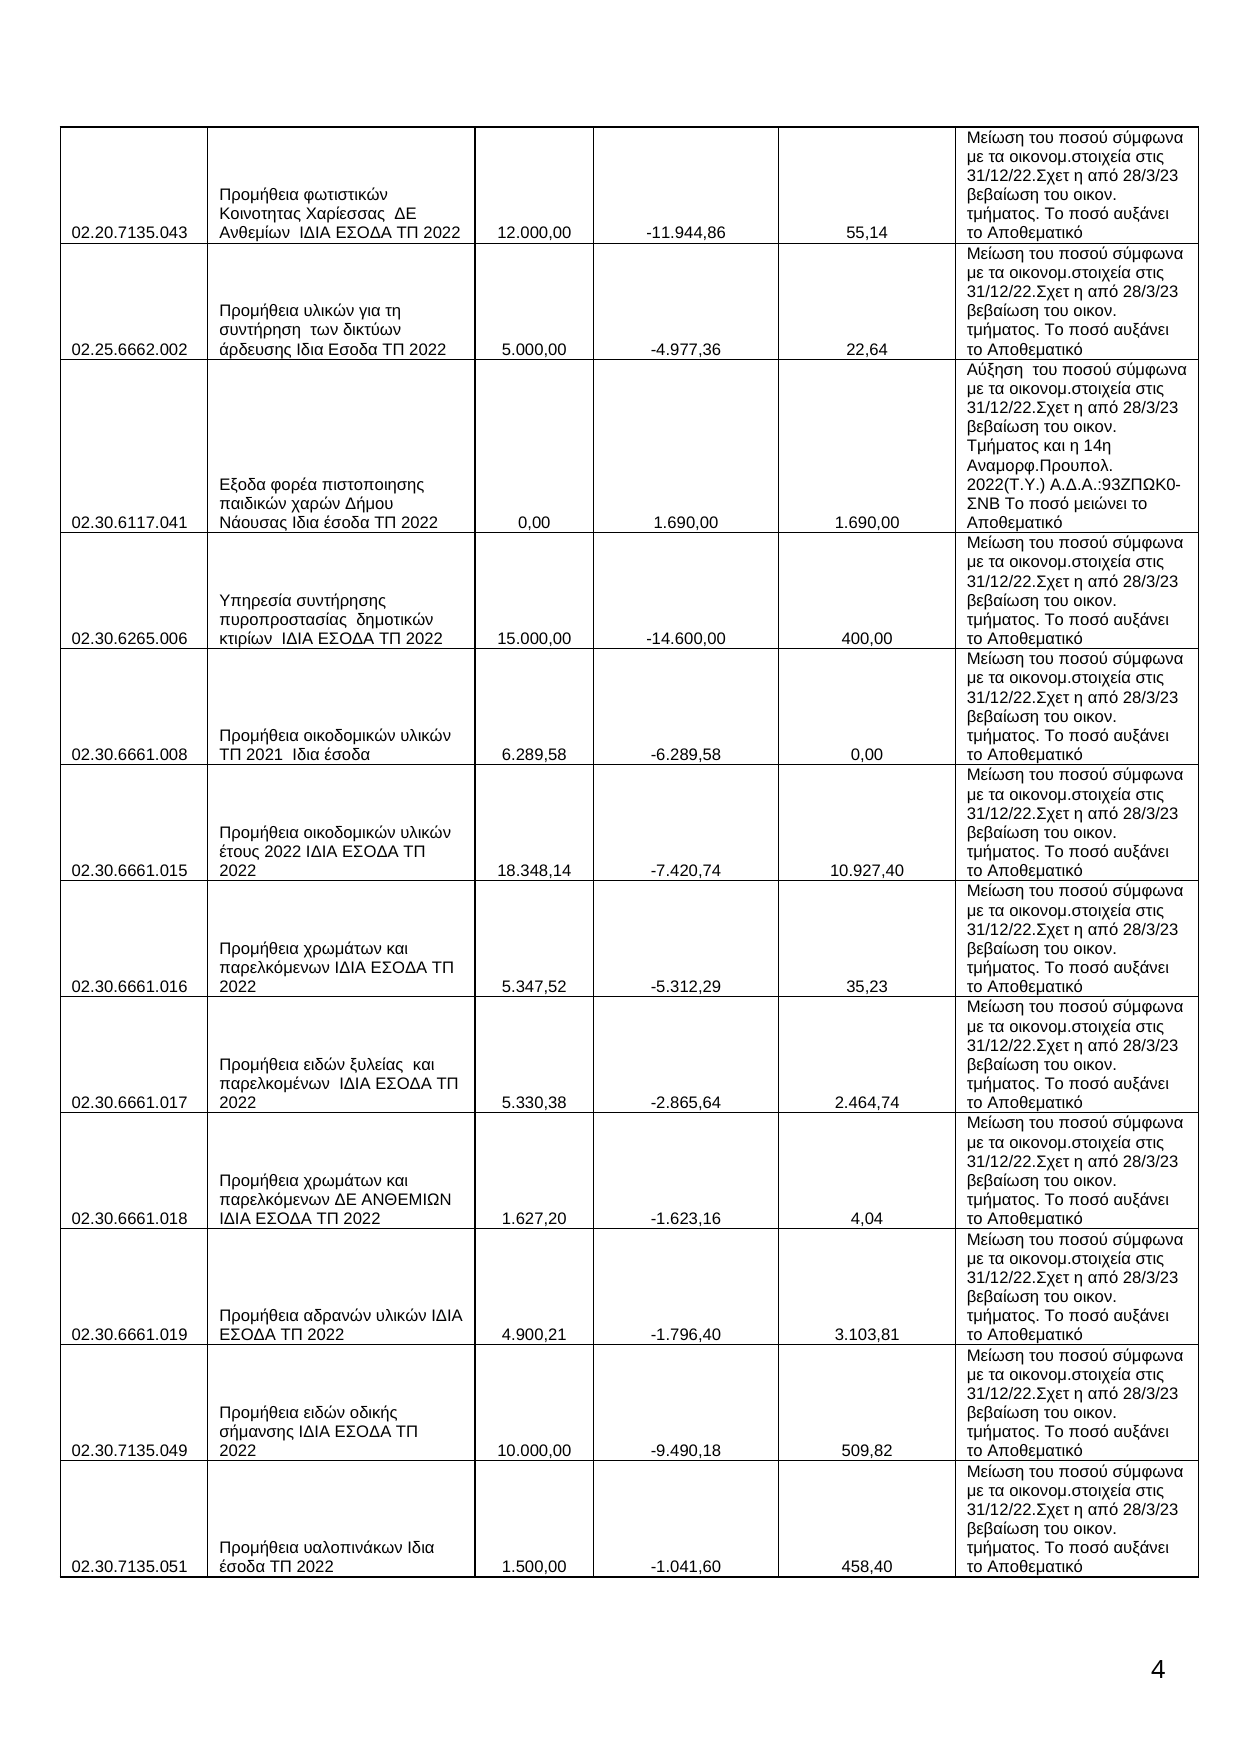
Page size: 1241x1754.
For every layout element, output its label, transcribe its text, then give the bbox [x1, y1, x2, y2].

table_cell 509,82 [779, 1345, 955, 1460]
table_cell -14.600,00 [594, 533, 778, 648]
table_cell 1.690,00 [594, 360, 778, 532]
table_cell Μείωση του ποσού σύμφωνα με τα οικονομ.στοιχεία στις 31/12/22.Σχετ η από 28/3/23 βεβαίωση του οικον. τμήματος. Το ποσό αυξάνει το Αποθεματικό [956, 1229, 1198, 1344]
table_cell 02.20.7135.043 [61, 128, 207, 242]
table_cell Προμήθεια χρωμάτων και παρελκόμενων ΙΔΙΑ ΕΣΟΔΑ ΤΠ 2022 [208, 881, 474, 996]
table_cell 5.330,38 [476, 997, 593, 1112]
table_cell 02.30.6661.008 [61, 649, 207, 764]
table_cell Μείωση του ποσού σύμφωνα με τα οικονομ.στοιχεία στις 31/12/22.Σχετ η από 28/3/23 βεβαίωση του οικον. τμήματος. Το ποσό αυξάνει το Αποθεματικό [956, 881, 1198, 996]
table_cell -1.041,60 [594, 1461, 778, 1576]
table_cell Αύξηση του ποσού σύμφωνα με τα οικονομ.στοιχεία στις 31/12/22.Σχετ η από 28/3/23 βεβαίωση του οικον. Τμήματος και η 14η Αναμορφ.Προυπολ. 2022(Τ.Υ.) Α.Δ.Α.:93ΖΠΩΚ0-ΣΝΒ Το ποσό μειώνει το Αποθεματικό [956, 360, 1198, 532]
table_cell Προμήθεια φωτιστικών Κοινοτητας Χαρίεσσας ΔΕ Ανθεμίων ΙΔΙΑ ΕΣΟΔΑ ΤΠ 2022 [208, 128, 474, 242]
table_cell Προμήθεια υλικών για τη συντήρηση των δικτύων άρδευσης Ιδια Εσοδα ΤΠ 2022 [208, 244, 474, 358]
table_cell Μείωση του ποσού σύμφωνα με τα οικονομ.στοιχεία στις 31/12/22.Σχετ η από 28/3/23 βεβαίωση του οικον. τμήματος. Το ποσό αυξάνει το Αποθεματικό [956, 1345, 1198, 1460]
table_cell Προμήθεια χρωμάτων και παρελκόμενων ΔΕ ΑΝΘΕΜΙΩΝ ΙΔΙΑ ΕΣΟΔΑ ΤΠ 2022 [208, 1113, 474, 1228]
table_cell 02.30.7135.051 [61, 1461, 207, 1576]
table_cell 02.30.6117.041 [61, 360, 207, 532]
table_cell Μείωση του ποσού σύμφωνα με τα οικονομ.στοιχεία στις 31/12/22.Σχετ η από 28/3/23 βεβαίωση του οικον. τμήματος. Το ποσό αυξάνει το Αποθεματικό [956, 244, 1198, 358]
table_cell -2.865,64 [594, 997, 778, 1112]
table_cell Μείωση του ποσού σύμφωνα με τα οικονομ.στοιχεία στις 31/12/22.Σχετ η από 28/3/23 βεβαίωση του οικον. τμήματος. Το ποσό αυξάνει το Αποθεματικό [956, 649, 1198, 764]
table_cell 02.30.7135.049 [61, 1345, 207, 1460]
table_cell Μείωση του ποσού σύμφωνα με τα οικονομ.στοιχεία στις 31/12/22.Σχετ η από 28/3/23 βεβαίωση του οικον. τμήματος. Το ποσό αυξάνει το Αποθεματικό [956, 765, 1198, 880]
table_cell -11.944,86 [594, 128, 778, 242]
table_cell -1.796,40 [594, 1229, 778, 1344]
table_cell Προμήθεια αδρανών υλικών ΙΔΙΑ ΕΣΟΔΑ ΤΠ 2022 [208, 1229, 474, 1344]
table_cell 10.927,40 [779, 765, 955, 880]
table_cell 10.000,00 [476, 1345, 593, 1460]
table_cell Μείωση του ποσού σύμφωνα με τα οικονομ.στοιχεία στις 31/12/22.Σχετ η από 28/3/23 βεβαίωση του οικον. τμήματος. Το ποσό αυξάνει το Αποθεματικό [956, 997, 1198, 1112]
table_cell Μείωση του ποσού σύμφωνα με τα οικονομ.στοιχεία στις 31/12/22.Σχετ η από 28/3/23 βεβαίωση του οικον. τμήματος. Το ποσό αυξάνει το Αποθεματικό [956, 533, 1198, 648]
table_cell 6.289,58 [476, 649, 593, 764]
table_cell 0,00 [476, 360, 593, 532]
table_cell 1.690,00 [779, 360, 955, 532]
table_cell 3.103,81 [779, 1229, 955, 1344]
table_cell Προμήθεια οικοδομικών υλικών ΤΠ 2021 Ιδια έσοδα [208, 649, 474, 764]
table_cell Eξοδα φορέα πιστοποιησης παιδικών χαρών Δήμου Νάουσας Ιδια έσοδα ΤΠ 2022 [208, 360, 474, 532]
table_cell -9.490,18 [594, 1345, 778, 1460]
table_cell 458,40 [779, 1461, 955, 1576]
table_cell 400,00 [779, 533, 955, 648]
table_cell 02.30.6661.016 [61, 881, 207, 996]
table_cell 02.30.6265.006 [61, 533, 207, 648]
table_cell 02.25.6662.002 [61, 244, 207, 358]
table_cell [956, 128, 1198, 242]
table_cell -1.623,16 [594, 1113, 778, 1228]
table_cell 02.30.6661.017 [61, 997, 207, 1112]
table_cell 2.464,74 [779, 997, 955, 1112]
table_cell 0,00 [779, 649, 955, 764]
table_cell 15.000,00 [476, 533, 593, 648]
table_cell Προμήθεια υαλοπινάκων Ιδια έσοδα ΤΠ 2022 [208, 1461, 474, 1576]
table_cell Προμήθεια ειδών οδικής σήμανσης ΙΔΙΑ ΕΣΟΔΑ ΤΠ 2022 [208, 1345, 474, 1460]
table_cell -6.289,58 [594, 649, 778, 764]
table_cell 55,14 [779, 128, 955, 242]
table_cell 35,23 [779, 881, 955, 996]
table_cell 02.30.6661.018 [61, 1113, 207, 1228]
table_cell Μείωση του ποσού σύμφωνα με τα οικονομ.στοιχεία στις 31/12/22.Σχετ η από 28/3/23 βεβαίωση του οικον. τμήματος. Το ποσό αυξάνει το Αποθεματικό [956, 1113, 1198, 1228]
table_cell 02.30.6661.019 [61, 1229, 207, 1344]
table_cell -7.420,74 [594, 765, 778, 880]
table_cell -4.977,36 [594, 244, 778, 358]
table_cell 02.30.6661.015 [61, 765, 207, 880]
table_cell Προμήθεια ειδών ξυλείας και παρελκομένων ΙΔΙΑ ΕΣΟΔΑ ΤΠ 2022 [208, 997, 474, 1112]
table_cell Υπηρεσία συντήρησης πυροπροστασίας δημοτικών κτιρίων ΙΔΙΑ ΕΣΟΔΑ ΤΠ 2022 [208, 533, 474, 648]
table_cell 1.500,00 [476, 1461, 593, 1576]
table_cell 4.900,21 [476, 1229, 593, 1344]
table_cell 1.627,20 [476, 1113, 593, 1228]
table_cell 5.347,52 [476, 881, 593, 996]
table_cell 22,64 [779, 244, 955, 358]
table_cell -5.312,29 [594, 881, 778, 996]
table_cell 12.000,00 [476, 128, 593, 242]
table_cell Προμήθεια οικοδομικών υλικών έτους 2022 ΙΔΙΑ ΕΣΟΔΑ ΤΠ 2022 [208, 765, 474, 880]
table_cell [956, 1461, 1198, 1576]
table_cell 4,04 [779, 1113, 955, 1228]
table_cell 18.348,14 [476, 765, 593, 880]
table_cell 5.000,00 [476, 244, 593, 358]
